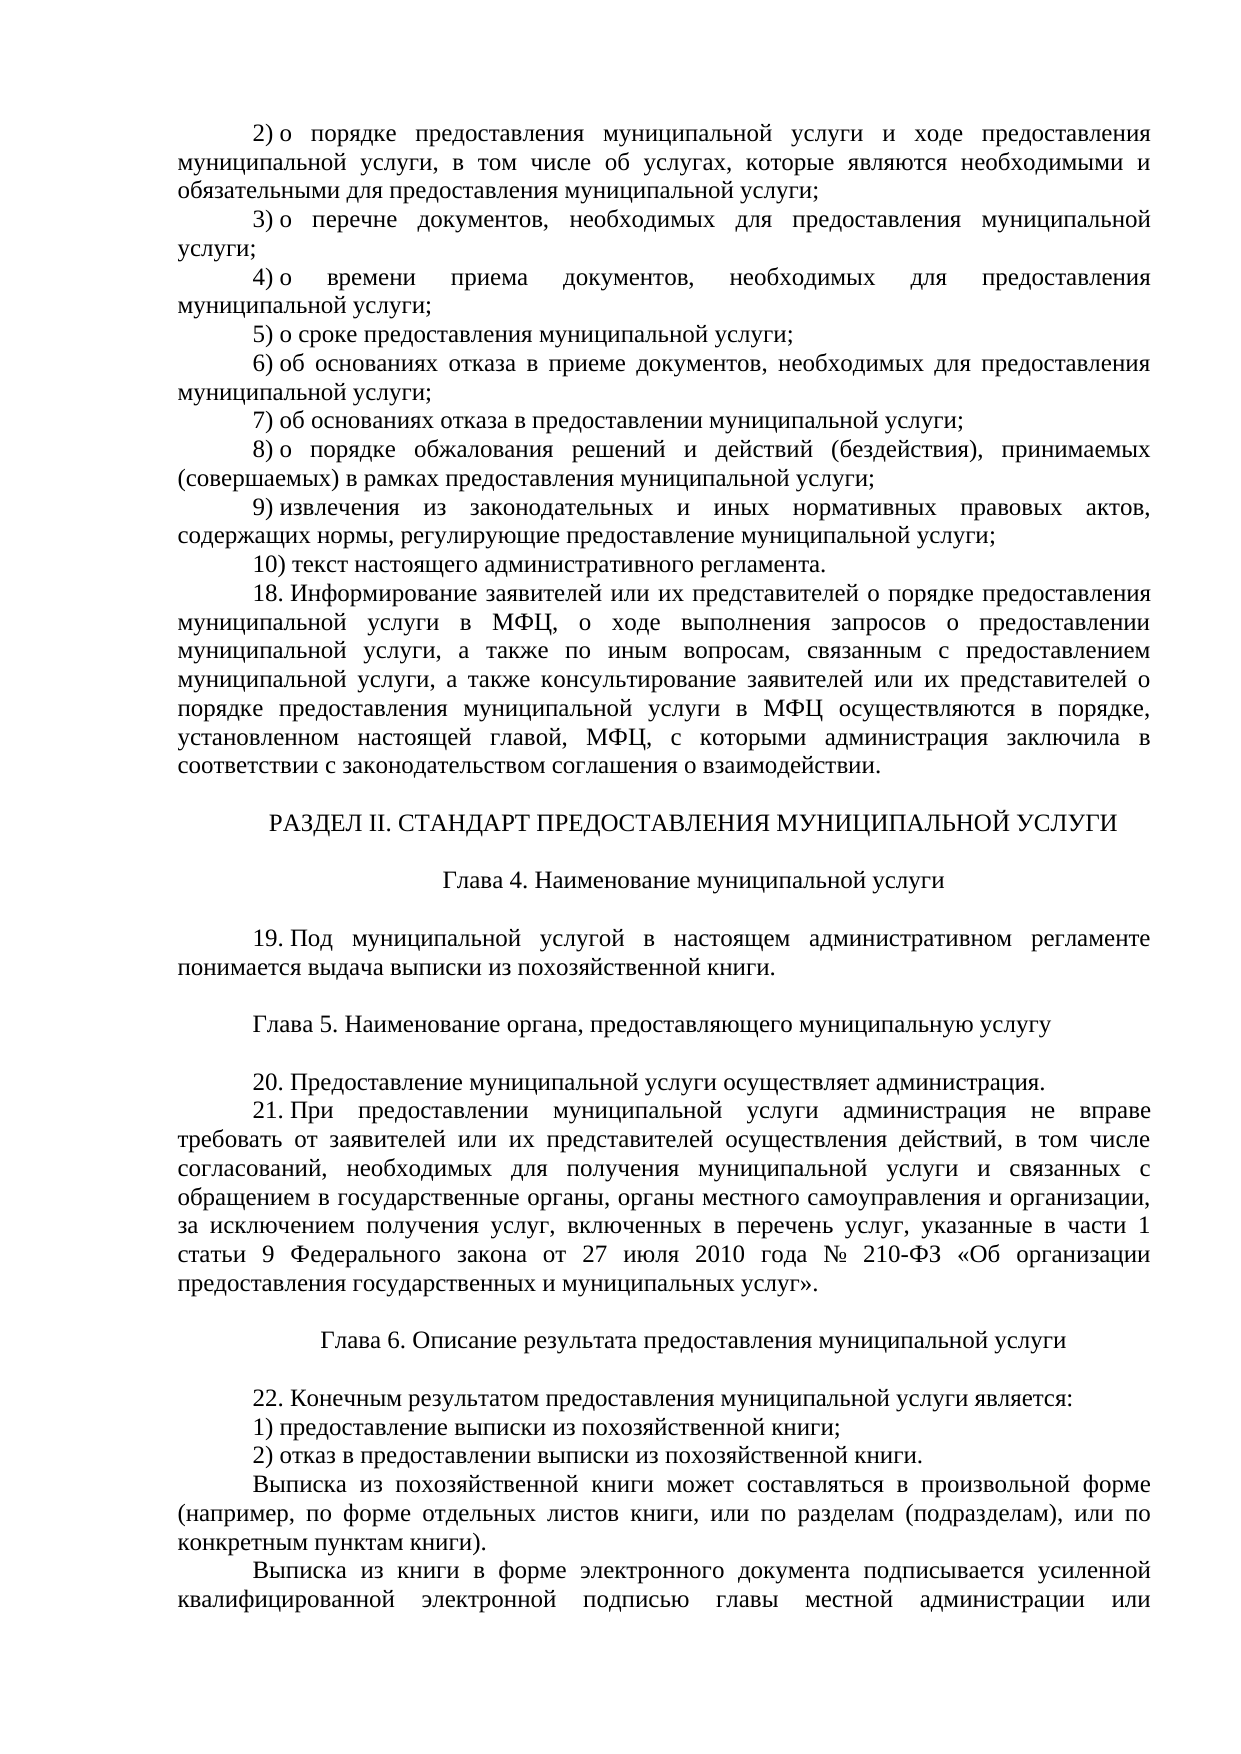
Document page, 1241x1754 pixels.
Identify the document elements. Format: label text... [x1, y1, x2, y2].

text 19. Под муниципальной услугой в настоящем административном регламенте понимается выдача выписки из похозяйственной книги. [177, 923, 1152, 981]
text 7) об основаниях отказа в предоставлении муниципальной услуги; [177, 406, 1152, 434]
text 2) отказ в предоставлении выписки из похозяйственной книги. [177, 1441, 1152, 1469]
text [177, 1556, 1152, 1613]
text 2) о порядке предоставления муниципальной услуги и ходе предоставления муниципальной услуги, в том числе об услугах, которые являются необходимыми и обязательными для предоставления муниципальной услуги; [177, 118, 1152, 204]
text РАЗДЕЛ II. СТАНДАРТ ПРЕДОСТАВЛЕНИЯ МУНИЦИПАЛЬНОЙ УСЛУГИ [177, 808, 1152, 837]
text 4) о времени приема документов, необходимых для предоставления муниципальной услуги; [177, 262, 1152, 319]
text Глава 4. Наименование муниципальной услуги [177, 866, 1152, 894]
text 1) предоставление выписки из похозяйственной книги; [177, 1412, 1152, 1441]
text 20. Предоставление муниципальной услуги осуществляет администрация. [177, 1067, 1152, 1096]
text 6) об основаниях отказа в приеме документов, необходимых для предоставления муниципальной услуги; [177, 348, 1152, 406]
text 9) извлечения из законодательных и иных нормативных правовых актов, содержащих нормы, регулирующие предоставление муниципальной услуги; [177, 492, 1152, 549]
text 3) о перечне документов, необходимых для предоставления муниципальной услуги; [177, 204, 1152, 262]
text 5) о сроке предоставления муниципальной услуги; [177, 319, 1152, 348]
text 10) текст настоящего административного регламента. [177, 549, 1152, 578]
text Глава 6. Описание результата предоставления муниципальной услуги [177, 1326, 1152, 1354]
text Глава 5. Наименование органа, предоставляющего муниципальную услугу [177, 1009, 1152, 1038]
text 21. При предоставлении муниципальной услуги администрация не вправе требовать от заявителей или их представителей осуществления действий, в том числе согласований, необходимых для получения муниципальной услуги и связанных с обращением в государственные органы, органы местного самоуправления и организации, за исключением получения услуг, включенных в перечень услуг, указанные в части 1 статьи 9 Федерального закона от 27 июля 2010 года № 210-ФЗ «Об организации предоставления государственных и муниципальных услуг». [177, 1096, 1152, 1297]
text 8) о порядке обжалования решений и действий (бездействия), принимаемых (совершаемых) в рамках предоставления муниципальной услуги; [177, 434, 1152, 492]
text Выписка из похозяйственной книги может составляться в произвольной форме (например, по форме отдельных листов книги, или по разделам (подразделам), или по конкретным пунктам книги). [177, 1469, 1152, 1556]
text 22. Конечным результатом предоставления муниципальной услуги является: [177, 1383, 1152, 1412]
text 18. Информирование заявителей или их представителей о порядке предоставления муниципальной услуги в МФЦ, о ходе выполнения запросов о предоставлении муниципальной услуги, а также по иным вопросам, связанным с предоставлением муниципальной услуги, а также консультирование заявителей или их представителей о порядке предоставления муниципальной услуги в МФЦ осуществляются в порядке, установленном настоящей главой, МФЦ, с которыми администрация заключила в соответствии с законодательством соглашения о взаимодействии. [177, 578, 1152, 779]
